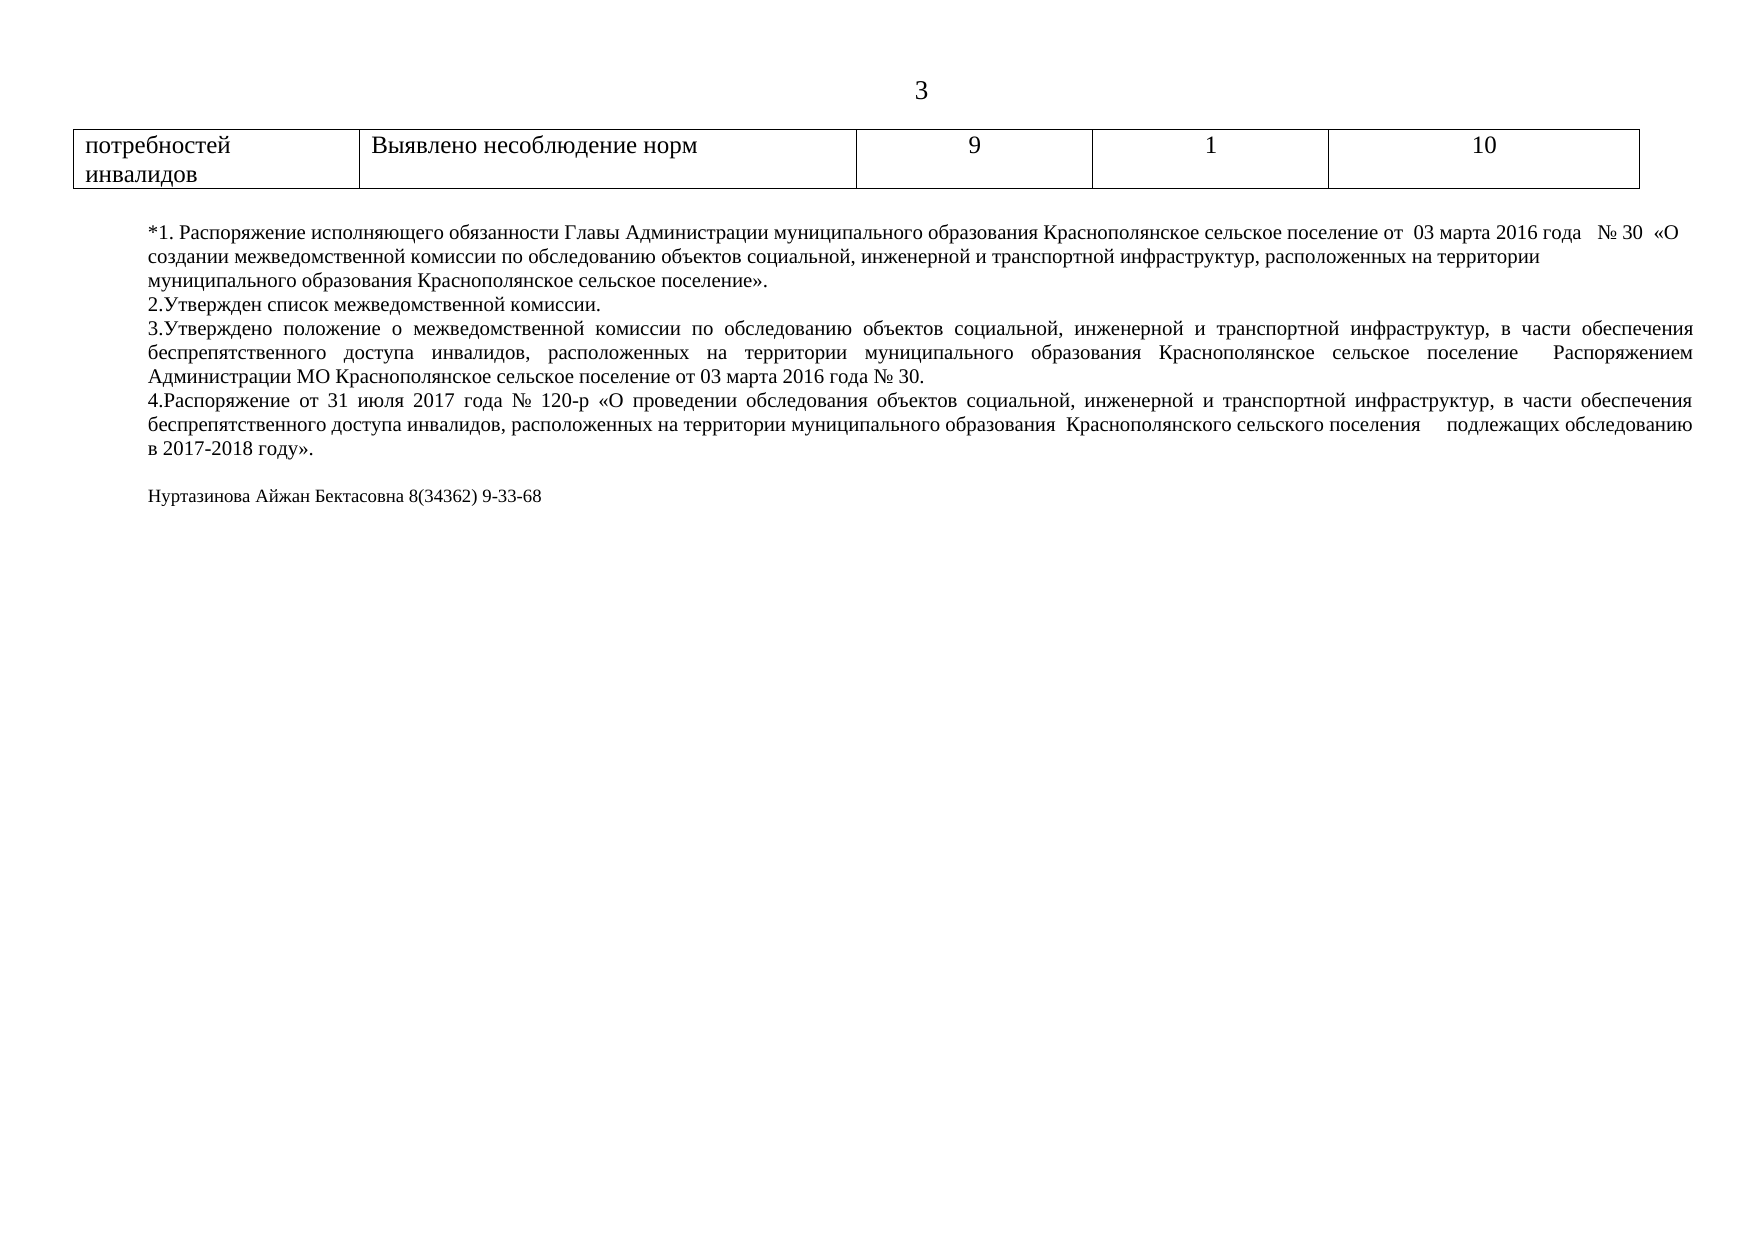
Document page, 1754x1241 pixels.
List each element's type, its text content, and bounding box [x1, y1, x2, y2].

table_cell 10 [1329, 130, 1639, 188]
table_cell 1 [1093, 130, 1328, 188]
text *1. Распоряжение исполняющего обязанности Главы Администрации муниципального образования Краснополянское сельское поселение от 03 марта 2016 года № 30 «О создании межведомственной комиссии по обследованию объектов социальной, инженерной и транспортной инфраструктур, расположенных на территории муниципального образования Краснополянское сельское поселение». [148, 220, 1695, 292]
text 4.Распоряжение от 31 июля 2017 года № 120-р «О проведении обследования объектов социальной, инженерной и транспортной инфраструктур, в части обеспечения беспрепятственного доступа инвалидов, расположенных на территории муниципального образования Краснополянского сельского поселения подлежащих обследованию в 2017-2018 году». [148, 388, 1695, 460]
text Нуртазинова Айжан Бектасовна 8(34362) 9-33-68 [148, 484, 1695, 506]
table_cell 9 [857, 130, 1092, 188]
table_cell Выявлено несоблюдение норм [360, 130, 856, 188]
text 3.Утверждено положение о межведомственной комиссии по обследованию объектов социальной, инженерной и транспортной инфраструктур, в части обеспечения беспрепятственного доступа инвалидов, расположенных на территории муниципального образования Краснополянское сельское поселение Распоряжением Администрации МО Краснополянское сельское поселение от 03 марта 2016 года № 30. [148, 316, 1695, 388]
text 2.Утвержден список межведомственной комиссии. [148, 292, 1695, 316]
